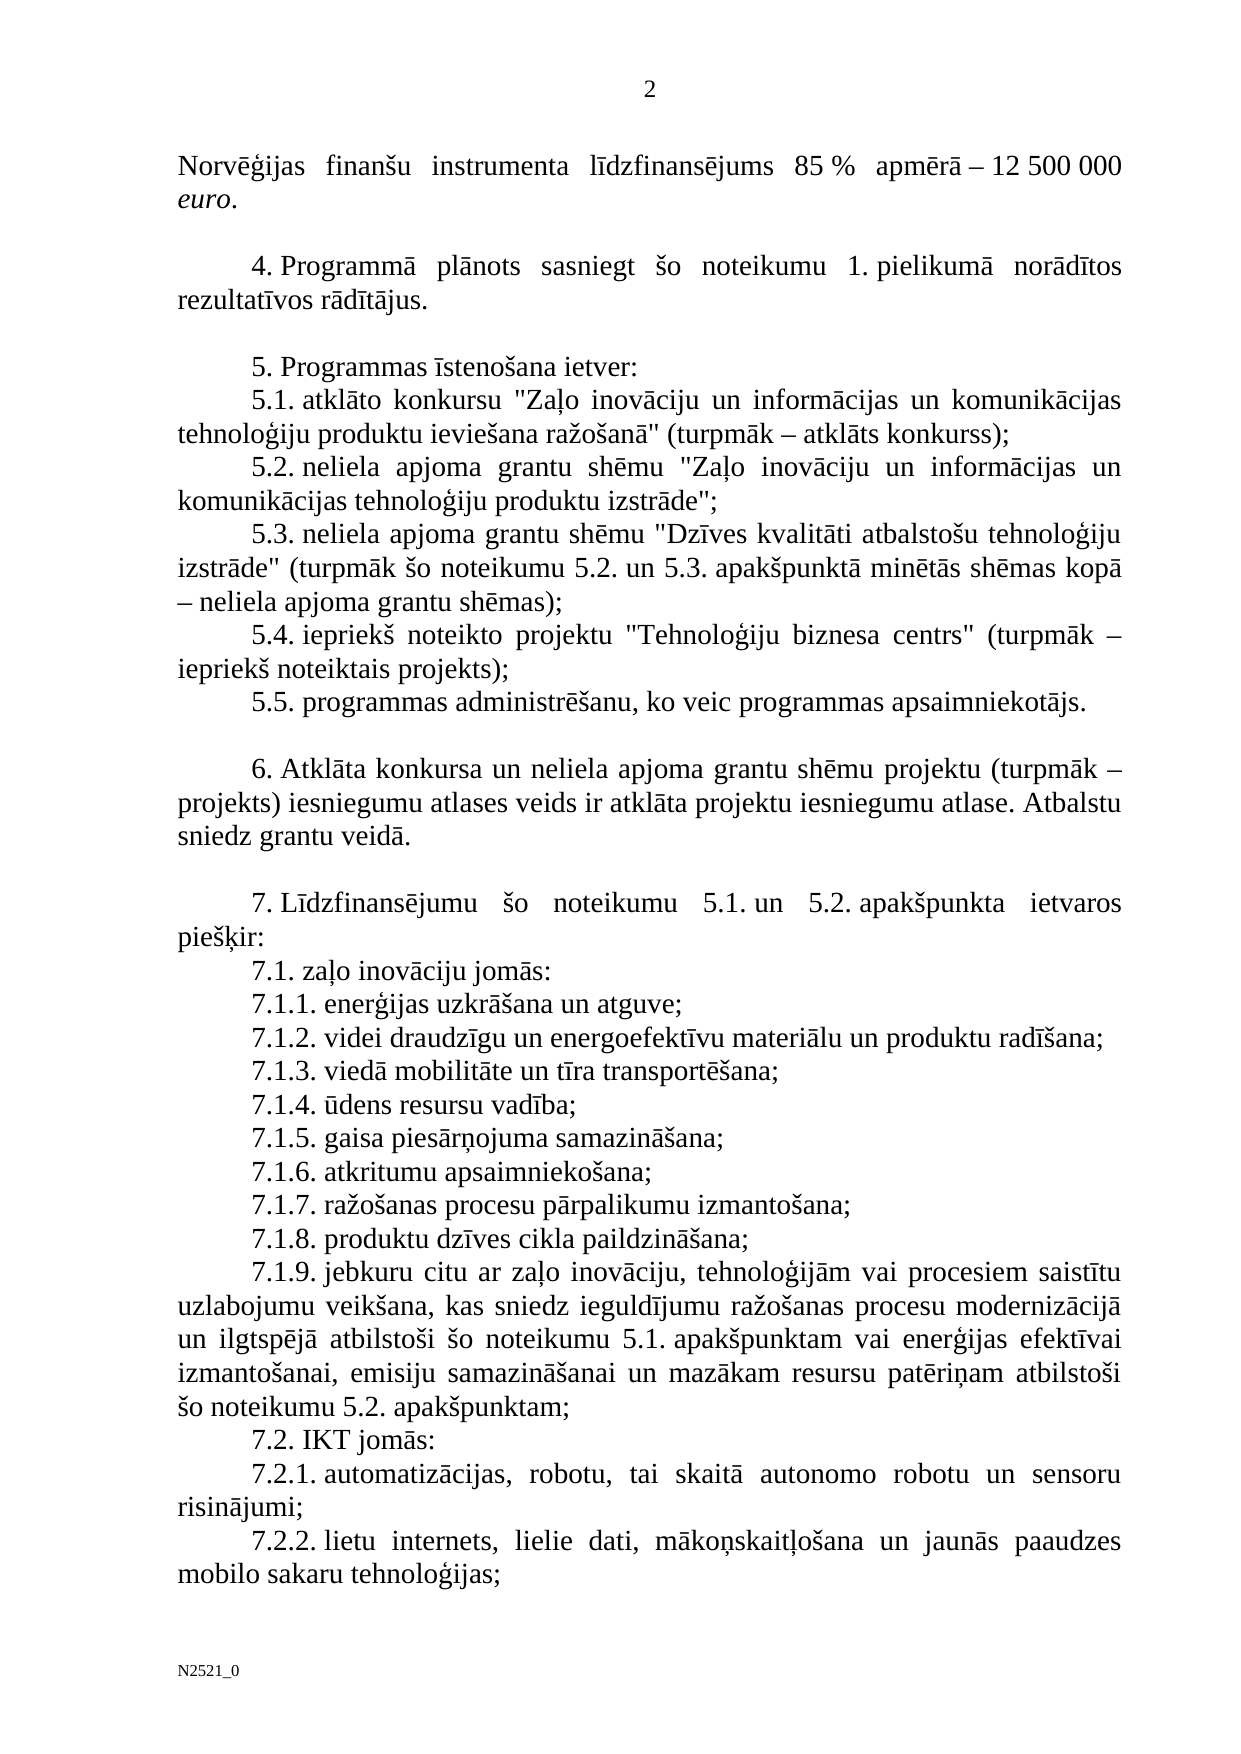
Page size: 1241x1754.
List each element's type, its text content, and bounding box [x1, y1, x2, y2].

text 7.1.6. atkritumu apsaimniekošana; [177, 1154, 1122, 1187]
title 5.1. atklāto konkursu "Zaļo inovāciju un informācijas un komunikācijas tehnoloģiju produktu ieviešana ražošanā" (turpmāk – atklāts konkurss); [177, 382, 1122, 449]
title 7.2.2. lietu internets, lielie dati, mākoņskaitļošana un jaunās paaudzes mobilo sakaru tehnoloģijas; [177, 1523, 1122, 1590]
text 7.1.5. gaisa piesārņojuma samazināšana; [177, 1120, 1122, 1154]
title 4. Programmā plānots sasniegt šo noteikumu 1. pielikumā norādītos rezultatīvos rādītājus. [177, 248, 1122, 315]
title 5.5. programmas administrēšanu, ko veic programmas apsaimniekotājs. [177, 684, 1122, 718]
title 7.2. IKT jomās: [177, 1422, 1122, 1456]
text 7.1.2. videi draudzīgu un energoefektīvu materiālu un produktu radīšana; [177, 1020, 1122, 1053]
text 7.1.7. ražošanas procesu pārpalikumu izmantošana; [177, 1187, 1122, 1221]
title 5.4. iepriekš noteikto projektu "Tehnoloģiju biznesa centrs" (turpmāk – iepriekš noteiktais projekts); [177, 617, 1122, 684]
text 7.1.8. produktu dzīves cikla paildzināšana; [177, 1221, 1122, 1254]
title 5.2. neliela apjoma grantu shēmu "Zaļo inovāciju un informācijas un komunikācijas tehnoloģiju produktu izstrāde"; [177, 449, 1122, 517]
title 5. Programmas īstenošana ietver: [177, 349, 1122, 382]
text 7.1.1. enerģijas uzkrāšana un atguve; [177, 986, 1122, 1020]
list 7. Līdzfinansējumu šo noteikumu 5.1. un 5.2. apakšpunkta ietvaros piešķir: [177, 886, 1122, 953]
title 6. Atklāta konkursa un neliela apjoma grantu shēmu projektu (turpmāk – projekts) iesniegumu atlases veids ir atklāta projektu iesniegumu atlase. Atbalstu sniedz grantu veidā. [177, 751, 1122, 852]
text 7.1.3. viedā mobilitāte un tīra transportēšana; [177, 1053, 1122, 1087]
title 7.2.1. automatizācijas, robotu, tai skaitā autonomo robotu un sensoru risinājumi; [177, 1456, 1122, 1523]
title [177, 148, 1122, 215]
text 7.1. zaļo inovāciju jomās: [177, 953, 1122, 986]
text 7.1.9. jebkuru citu ar zaļo inovāciju, tehnoloģijām vai procesiem saistītu uzlabojumu veikšana, kas sniedz ieguldījumu ražošanas procesu modernizācijā un ilgtspējā atbilstoši šo noteikumu 5.1. apakšpunktam vai enerģijas efektīvai izmantošanai, emisiju samazināšanai un mazākam resursu patēriņam atbilstoši šo noteikumu 5.2. apakšpunktam; [177, 1254, 1122, 1422]
text 7.1.4. ūdens resursu vadība; [177, 1087, 1122, 1120]
title 5.3. neliela apjoma grantu shēmu "Dzīves kvalitāti atbalstošu tehnoloģiju izstrāde" (turpmāk šo noteikumu 5.2. un 5.3. apakšpunktā minētās shēmas kopā – neliela apjoma grantu shēmas); [177, 517, 1122, 617]
